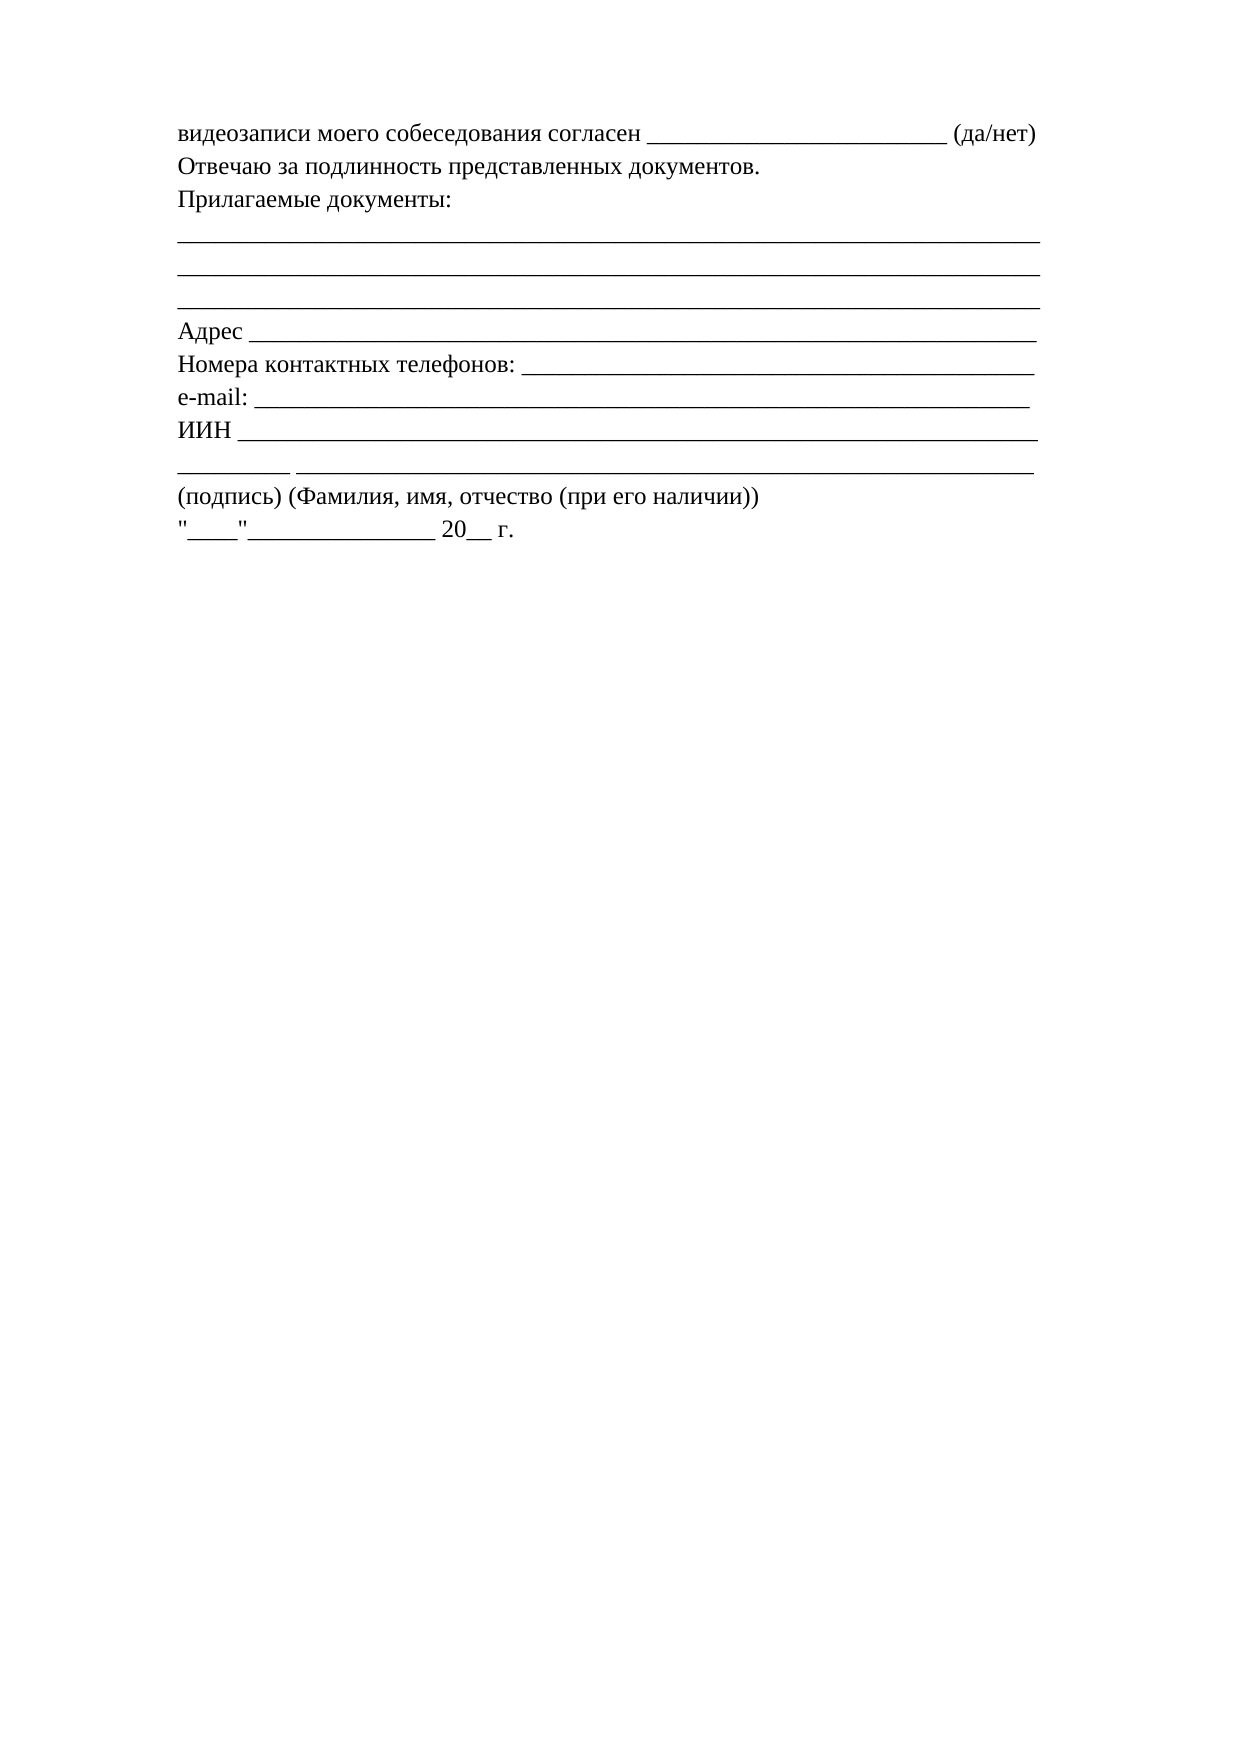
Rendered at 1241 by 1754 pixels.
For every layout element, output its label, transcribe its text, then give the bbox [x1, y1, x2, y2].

text Отвечаю за подлинность представленных документов. [177, 151, 1122, 180]
text _____________________________________________________________________ [177, 283, 1122, 312]
text (подпись) (Фамилия, имя, отчество (при его наличии)) [177, 481, 1122, 510]
text _____________________________________________________________________ [177, 250, 1122, 279]
text "____"_______________ 20__ г. [177, 514, 1122, 543]
text Адрес _______________________________________________________________ [177, 316, 1122, 345]
text _____________________________________________________________________ [177, 217, 1122, 246]
text видеозаписи моего собеседования согласен ________________________ (да/нет) [177, 118, 1122, 147]
text _________ ___________________________________________________________ [177, 448, 1122, 477]
text ИИН ________________________________________________________________ [177, 415, 1122, 444]
text Номера контактных телефонов: _________________________________________ [177, 349, 1122, 378]
text Прилагаемые документы: [177, 184, 1122, 213]
text e-mail: ______________________________________________________________ [177, 382, 1122, 411]
